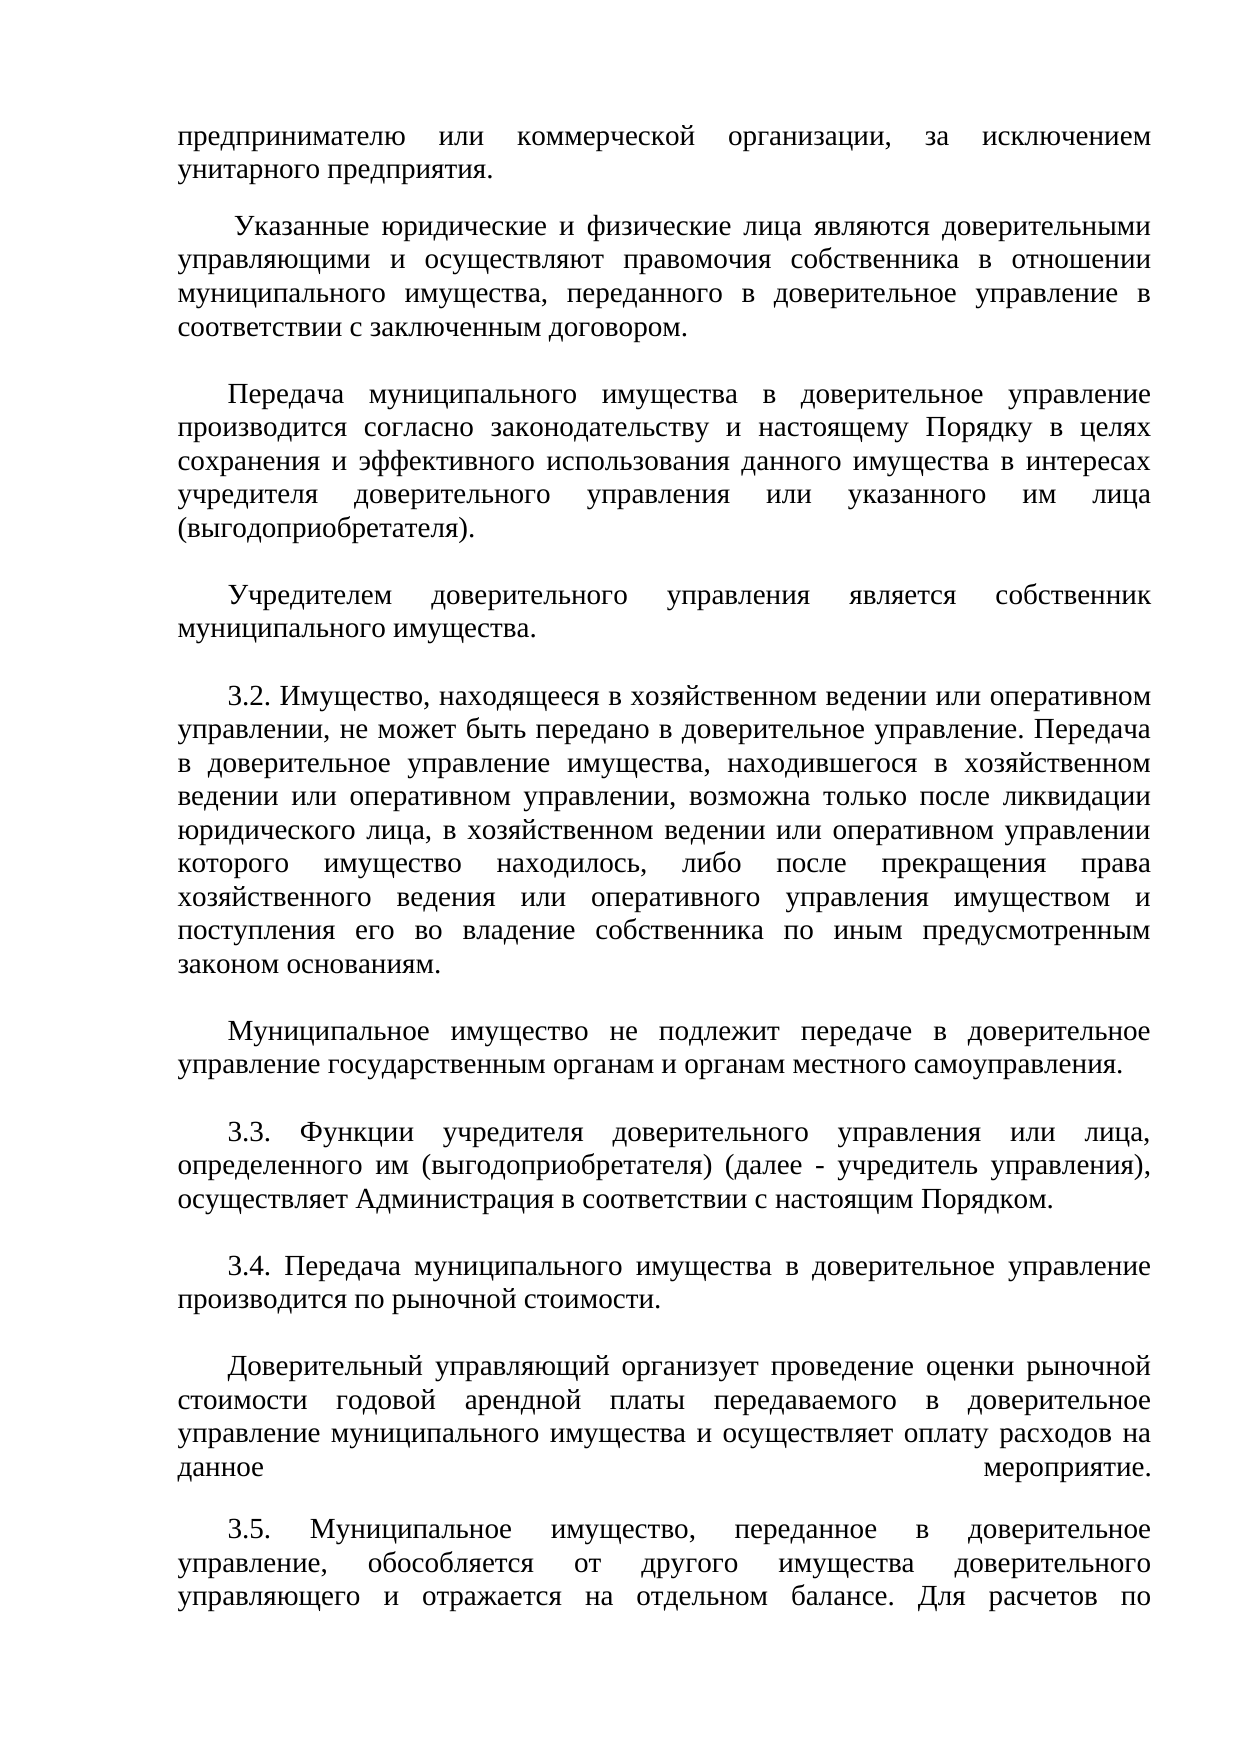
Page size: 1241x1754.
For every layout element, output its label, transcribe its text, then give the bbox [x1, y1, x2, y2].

text Передача муниципального имущества в доверительное управление производится согласно законодательству и настоящему Порядку в целях сохранения и эффективного использования данного имущества в интересах учредителя доверительного управления или указанного им лица (выгодоприобретателя). [177, 376, 1152, 543]
text Указанные юридические и физические лица являются доверительными управляющими и осуществляют правомочия собственника в отношении муниципального имущества, переданного в доверительное управление в соответствии с заключенным договором. [177, 208, 1152, 342]
text Доверительный управляющий организует проведение оценки рыночной стоимости годовой арендной платы передаваемого в доверительное управление муниципального имущества и осуществляет оплату расходов на данное мероприятие. [177, 1348, 1152, 1511]
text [177, 118, 1152, 185]
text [177, 1511, 1152, 1612]
text 3.3. Функции учредителя доверительного управления или лица, определенного им (выгодоприобретателя) (далее - учредитель управления), осуществляет Администрация в соответствии с настоящим Порядком. [177, 1114, 1152, 1214]
text 3.2. Имущество, находящееся в хозяйственном ведении или оперативном управлении, не может быть передано в доверительное управление. Передача в доверительное управление имущества, находившегося в хозяйственном ведении или оперативном управлении, возможна только после ликвидации юридического лица, в хозяйственном ведении или оперативном управлении которого имущество находилось, либо после прекращения права хозяйственного ведения или оперативного управления имуществом и поступления его во владение собственника по иным предусмотренным законом основаниям. [177, 678, 1152, 979]
text Муниципальное имущество не подлежит передаче в доверительное управление государственным органам и органам местного самоуправления. [177, 1013, 1152, 1080]
text Учредителем доверительного управления является собственник муниципального имущества. [177, 577, 1152, 644]
text 3.4. Передача муниципального имущества в доверительное управление производится по рыночной стоимости. [177, 1248, 1152, 1315]
